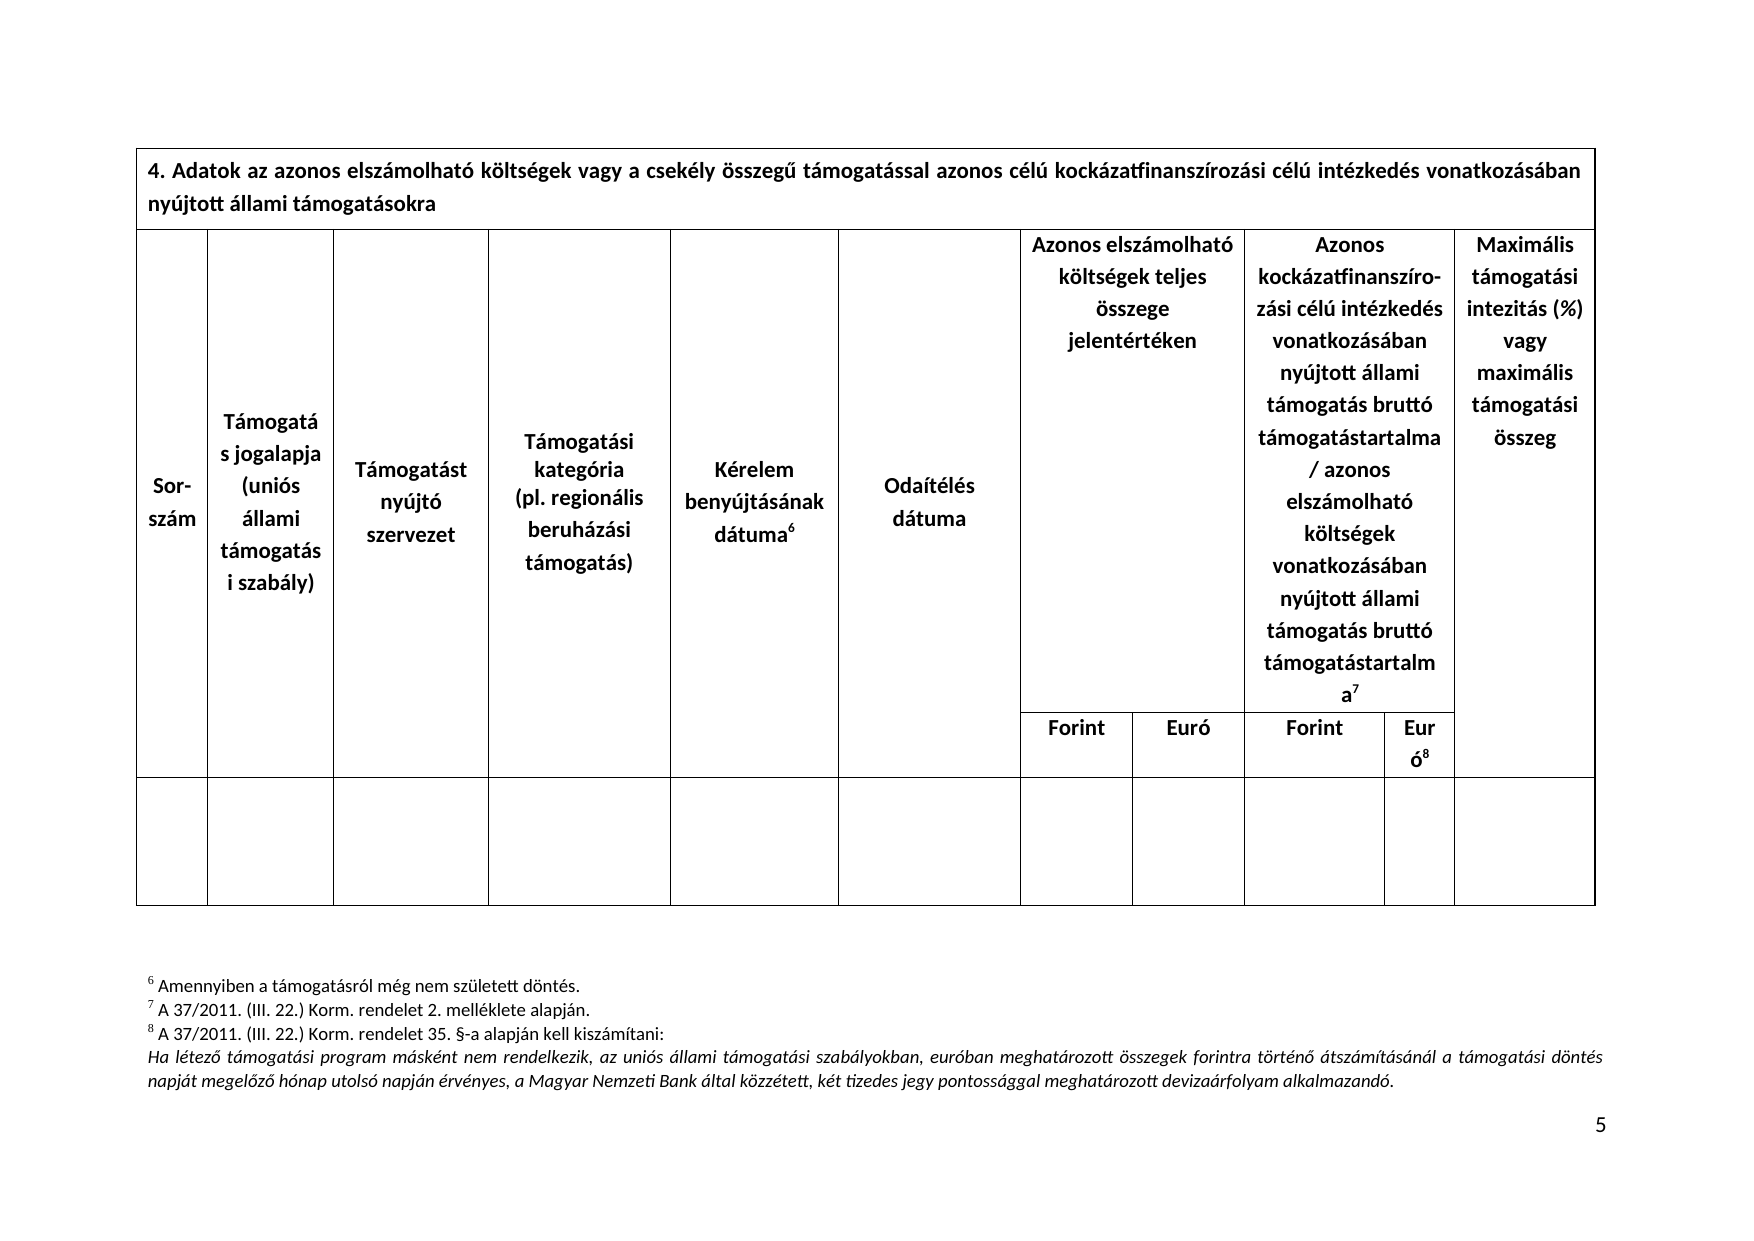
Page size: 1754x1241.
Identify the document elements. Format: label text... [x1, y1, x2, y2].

table_cell [334, 778, 488, 905]
table_cell Forint [1245, 713, 1384, 777]
table_cell Forint [1021, 713, 1132, 777]
table_cell [1245, 778, 1384, 905]
table_cell Kérelem benyújtásának dátuma [671, 230, 838, 777]
table_cell Sor-szám [137, 230, 207, 777]
table_cell [1385, 778, 1454, 905]
table_cell [1133, 778, 1244, 905]
table_cell [137, 778, 207, 905]
table_cell Támogatás jogalapja (uniós állami támogatási szabály) [208, 230, 333, 777]
table_cell [1021, 778, 1132, 905]
table_cell Euró [1385, 713, 1454, 777]
table_cell [489, 778, 670, 905]
table_header 4. Adatok az azonos elszámolható költségek vagy a csekély összegű támogatással azonos célú kockázatfinanszírozási célú intézkedés vonatkozásában nyújtott állami támogatásokra [137, 149, 1594, 229]
table_cell Azonos elszámolható költségek teljes összege jelentértéken [1021, 230, 1244, 712]
table_cell [839, 778, 1020, 905]
table_cell Azonos kockázatfinanszíro-zási célú intézkedés vonatkozásában nyújtott állami támogatás bruttó támogatástartalma / azonos elszámolható költségek vonatkozásában nyújtott állami támogatás bruttó támogatástartalma [1245, 230, 1454, 712]
table_cell Euró [1133, 713, 1244, 777]
table_cell Odaítélés dátuma [839, 230, 1020, 777]
table_cell Támogatási kategória (pl. regionális beruházási támogatás) [489, 230, 670, 777]
table_cell [671, 778, 838, 905]
table_cell Maximális támogatási intezitás (%) vagy maximális támogatási összeg [1455, 230, 1594, 777]
table_cell Támogatást nyújtó szervezet [334, 230, 488, 777]
table_cell [208, 778, 333, 905]
table_cell [1455, 778, 1594, 905]
